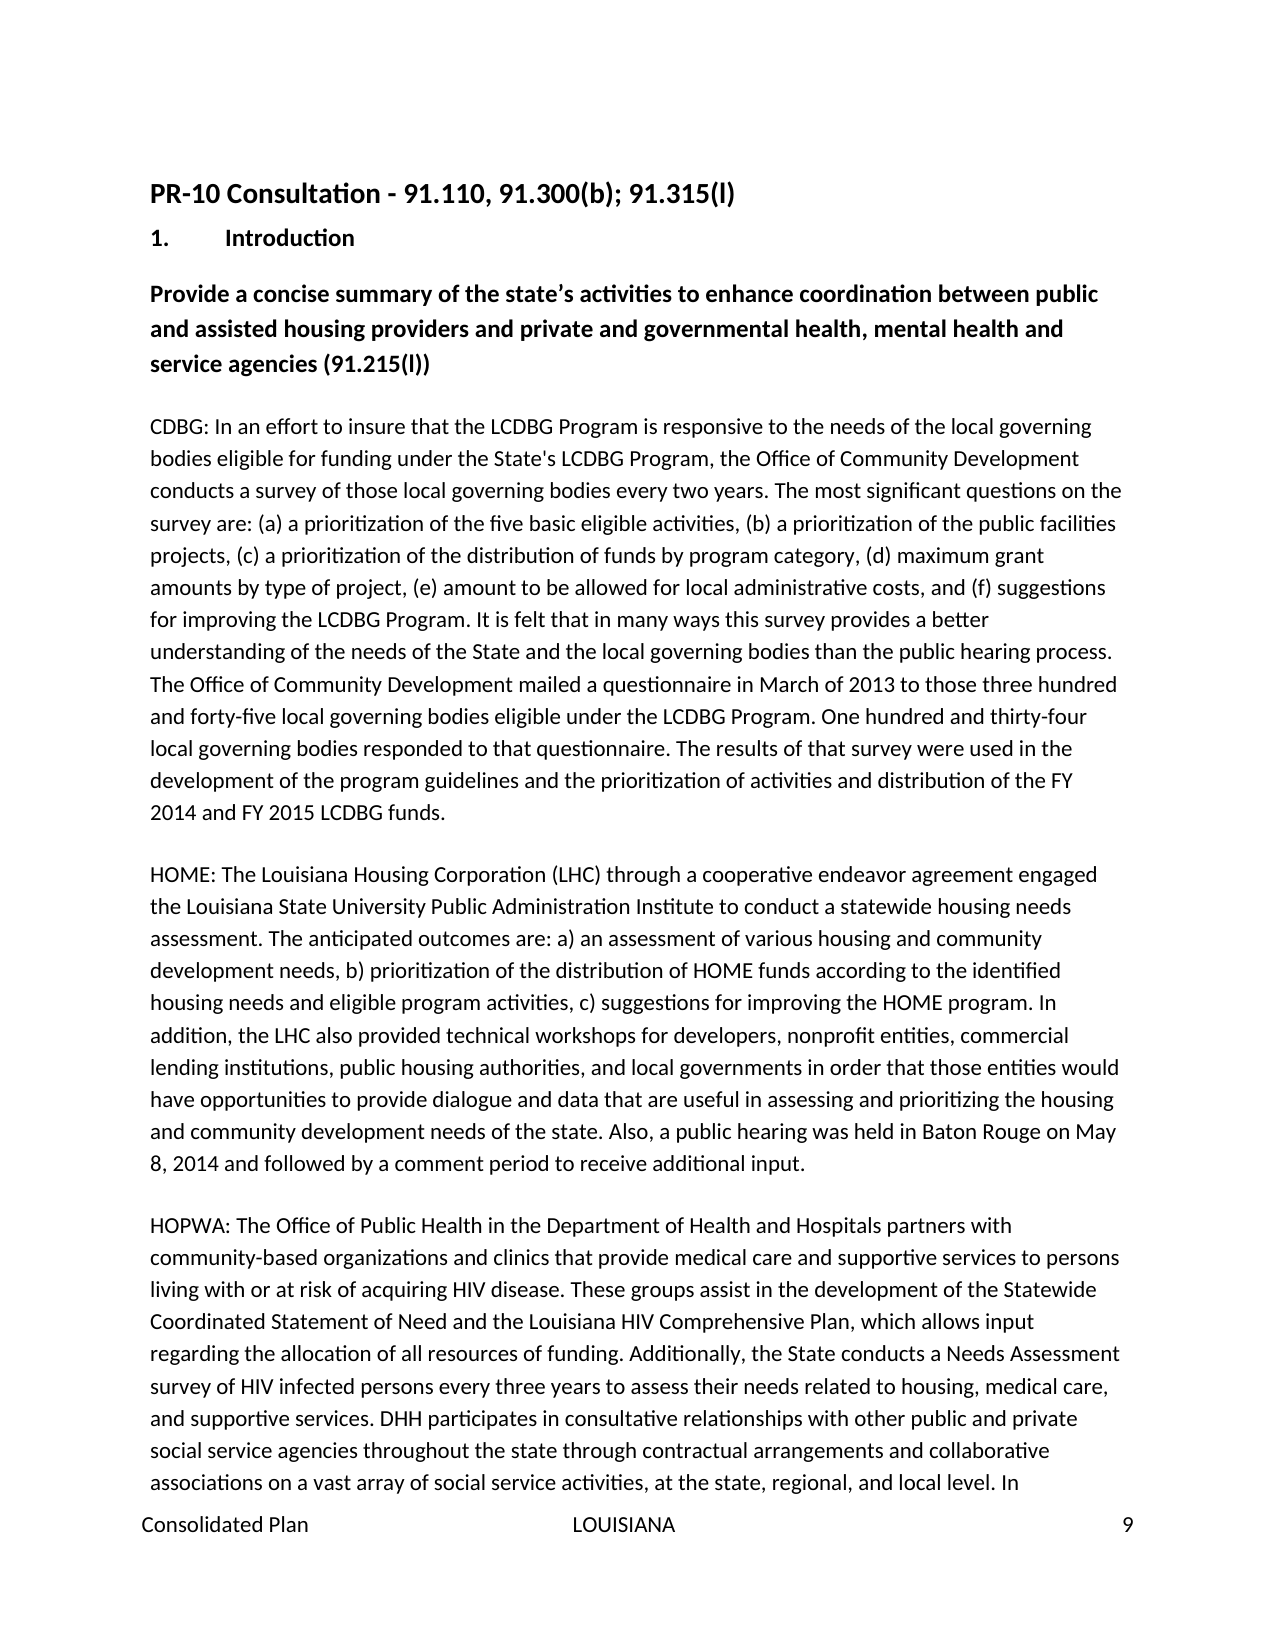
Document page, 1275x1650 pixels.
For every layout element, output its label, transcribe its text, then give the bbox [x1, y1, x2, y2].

text CDBG: In an effort to insure that the LCDBG Program is responsive to the needs of the local governing bodies eligible for funding under the State's LCDBG Program, the Office of Community Development conducts a survey of those local governing bodies every two years. The most significant questions on the survey are: (a) a prioritization of the five basic eligible activities, (b) a prioritization of the public facilities projects, (c) a prioritization of the distribution of funds by program category, (d) maximum grant amounts by type of project, (e) amount to be allowed for local administrative costs, and (f) suggestions for improving the LCDBG Program. It is felt that in many ways this survey provides a better understanding of the needs of the State and the local governing bodies than the public hearing process. The Office of Community Development mailed a questionnaire in March of 2013 to those three hundred and forty-five local governing bodies eligible under the LCDBG Program. One hundred and thirty-four local governing bodies responded to that questionnaire. The results of that survey were used in the development of the program guidelines and the prioritization of activities and distribution of the FY 2014 and FY 2015 LCDBG funds. [150, 412, 1125, 826]
text Provide a concise summary of the state’s activities to enhance coordination between public and assisted housing providers and private and governmental health, mental health and service agencies (91.215(l)) [150, 278, 1125, 378]
text 1. Introduction [150, 222, 1125, 253]
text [150, 1211, 1125, 1496]
text HOME: The Louisiana Housing Corporation (LHC) through a cooperative endeavor agreement engaged the Louisiana State University Public Administration Institute to conduct a statewide housing needs assessment. The anticipated outcomes are: a) an assessment of various housing and community development needs, b) prioritization of the distribution of HOME funds according to the identified housing needs and eligible program activities, c) suggestions for improving the HOME program. In addition, the LHC also provided technical workshops for developers, nonprofit entities, commercial lending institutions, public housing authorities, and local governments in order that those entities would have opportunities to provide dialogue and data that are useful in assessing and prioritizing the housing and community development needs of the state. Also, a public hearing was held in Baton Rouge on May 8, 2014 and followed by a comment period to receive additional input. [150, 860, 1125, 1177]
subtitle PR-10 Consultation - 91.110, 91.300(b); 91.315(l) [150, 175, 1125, 211]
